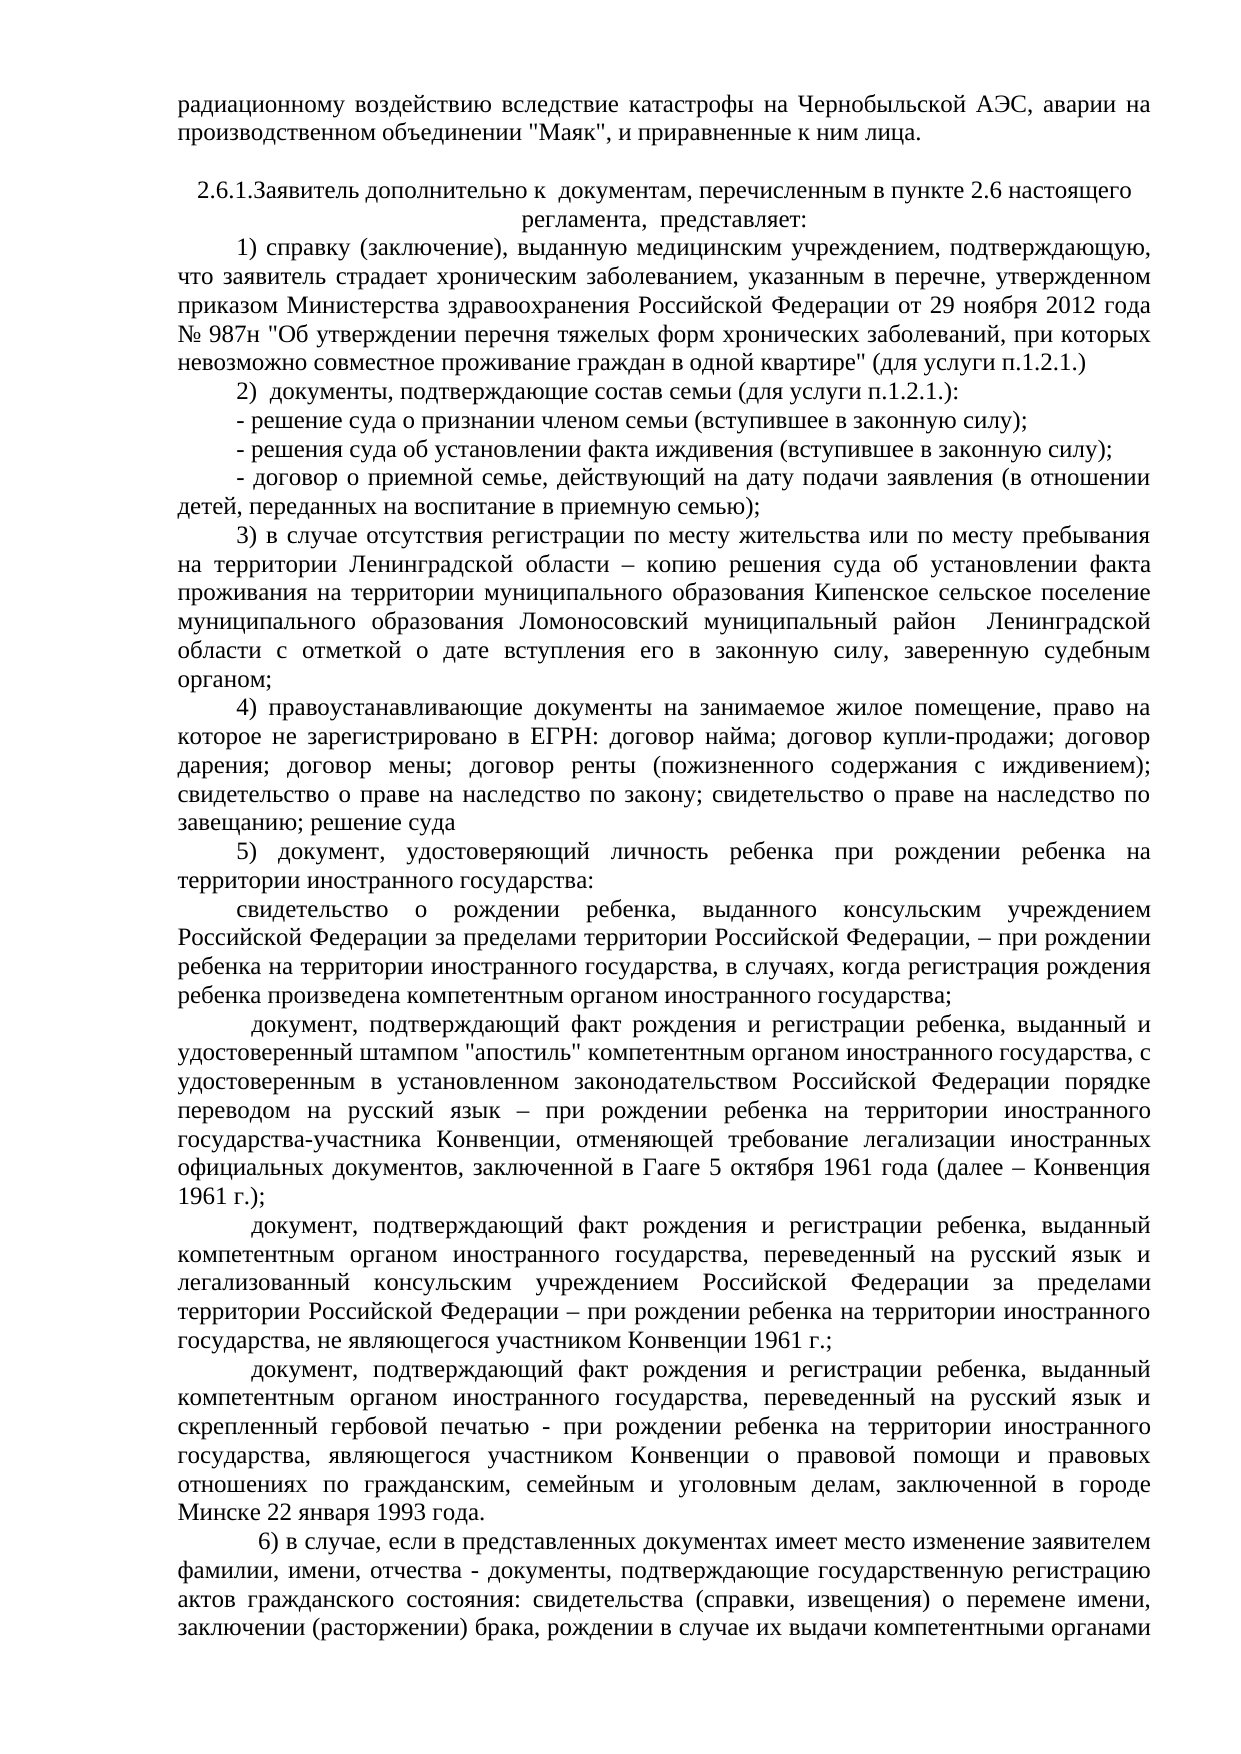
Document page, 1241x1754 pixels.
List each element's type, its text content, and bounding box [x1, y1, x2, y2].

text документ, подтверждающий факт рождения и регистрации ребенка, выданный компетентным органом иностранного государства, переведенный на русский язык и легализованный консульским учреждением Российской Федерации за пределами территории Российской Федерации – при рождении ребенка на территории иностранного государства, не являющегося участником Конвенции 1961 г.; [177, 1210, 1152, 1354]
text 2.6.1.Заявитель дополнительно к документам, перечисленным в пункте 2.6 настоящего регламента, представляет: [177, 175, 1152, 232]
text 2) документы, подтверждающие состав семьи (для услуги п.1.2.1.): [177, 376, 1152, 405]
text 3) в случае отсутствия регистрации по месту жительства или по месту пребывания на территории Ленинградской области – копию решения суда об установлении факта проживания на территории муниципального образования Кипенское сельское поселение муниципального образования Ломоносовский муниципальный район Ленинградской области с отметкой о дате вступления его в законную силу, заверенную судебным органом; [177, 520, 1152, 692]
text 1) справку (заключение), выданную медицинским учреждением, подтверждающую, что заявитель страдает хроническим заболеванием, указанным в перечне, утвержденном приказом Министерства здравоохранения Российской Федерации от 29 ноября 2012 года № 987н "Об утверждении перечня тяжелых форм хронических заболеваний, при которых невозможно совместное проживание граждан в одной квартире" (для услуги п.1.2.1.) [177, 232, 1152, 376]
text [177, 1526, 1152, 1641]
text документ, подтверждающий факт рождения и регистрации ребенка, выданный компетентным органом иностранного государства, переведенный на русский язык и скрепленный гербовой печатью - при рождении ребенка на территории иностранного государства, являющегося участником Конвенции о правовой помощи и правовых отношениях по гражданским, семейным и уголовным делам, заключенной в городе Минске 22 января 1993 года. [177, 1354, 1152, 1526]
text - решение суда о признании членом семьи (вступившее в законную силу); [177, 405, 1152, 434]
text 5) документ, удостоверяющий личность ребенка при рождении ребенка на территории иностранного государства: [177, 836, 1152, 894]
text свидетельство о рождении ребенка, выданного консульским учреждением Российской Федерации за пределами территории Российской Федерации, – при рождении ребенка на территории иностранного государства, в случаях, когда регистрация рождения ребенка произведена компетентным органом иностранного государства; [177, 894, 1152, 1009]
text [177, 89, 1152, 146]
text - договор о приемной семье, действующий на дату подачи заявления (в отношении детей, переданных на воспитание в приемную семью); [177, 462, 1152, 520]
text - решения суда об установлении факта иждивения (вступившее в законную силу); [177, 434, 1152, 462]
text документ, подтверждающий факт рождения и регистрации ребенка, выданный и удостоверенный штампом "апостиль" компетентным органом иностранного государства, с удостоверенным в установленном законодательством Российской Федерации порядке переводом на русский язык – при рождении ребенка на территории иностранного государства-участника Конвенции, отменяющей требование легализации иностранных официальных документов, заключенной в Гааге 5 октября 1961 года (далее – Конвенция 1961 г.); [177, 1009, 1152, 1210]
text 4) правоустанавливающие документы на занимаемое жилое помещение, право на которое не зарегистрировано в ЕГРН: договор найма; договор купли-продажи; договор дарения; договор мены; договор ренты (пожизненного содержания с иждивением); свидетельство о праве на наследство по закону; свидетельство о праве на наследство по завещанию; решение суда [177, 692, 1152, 836]
